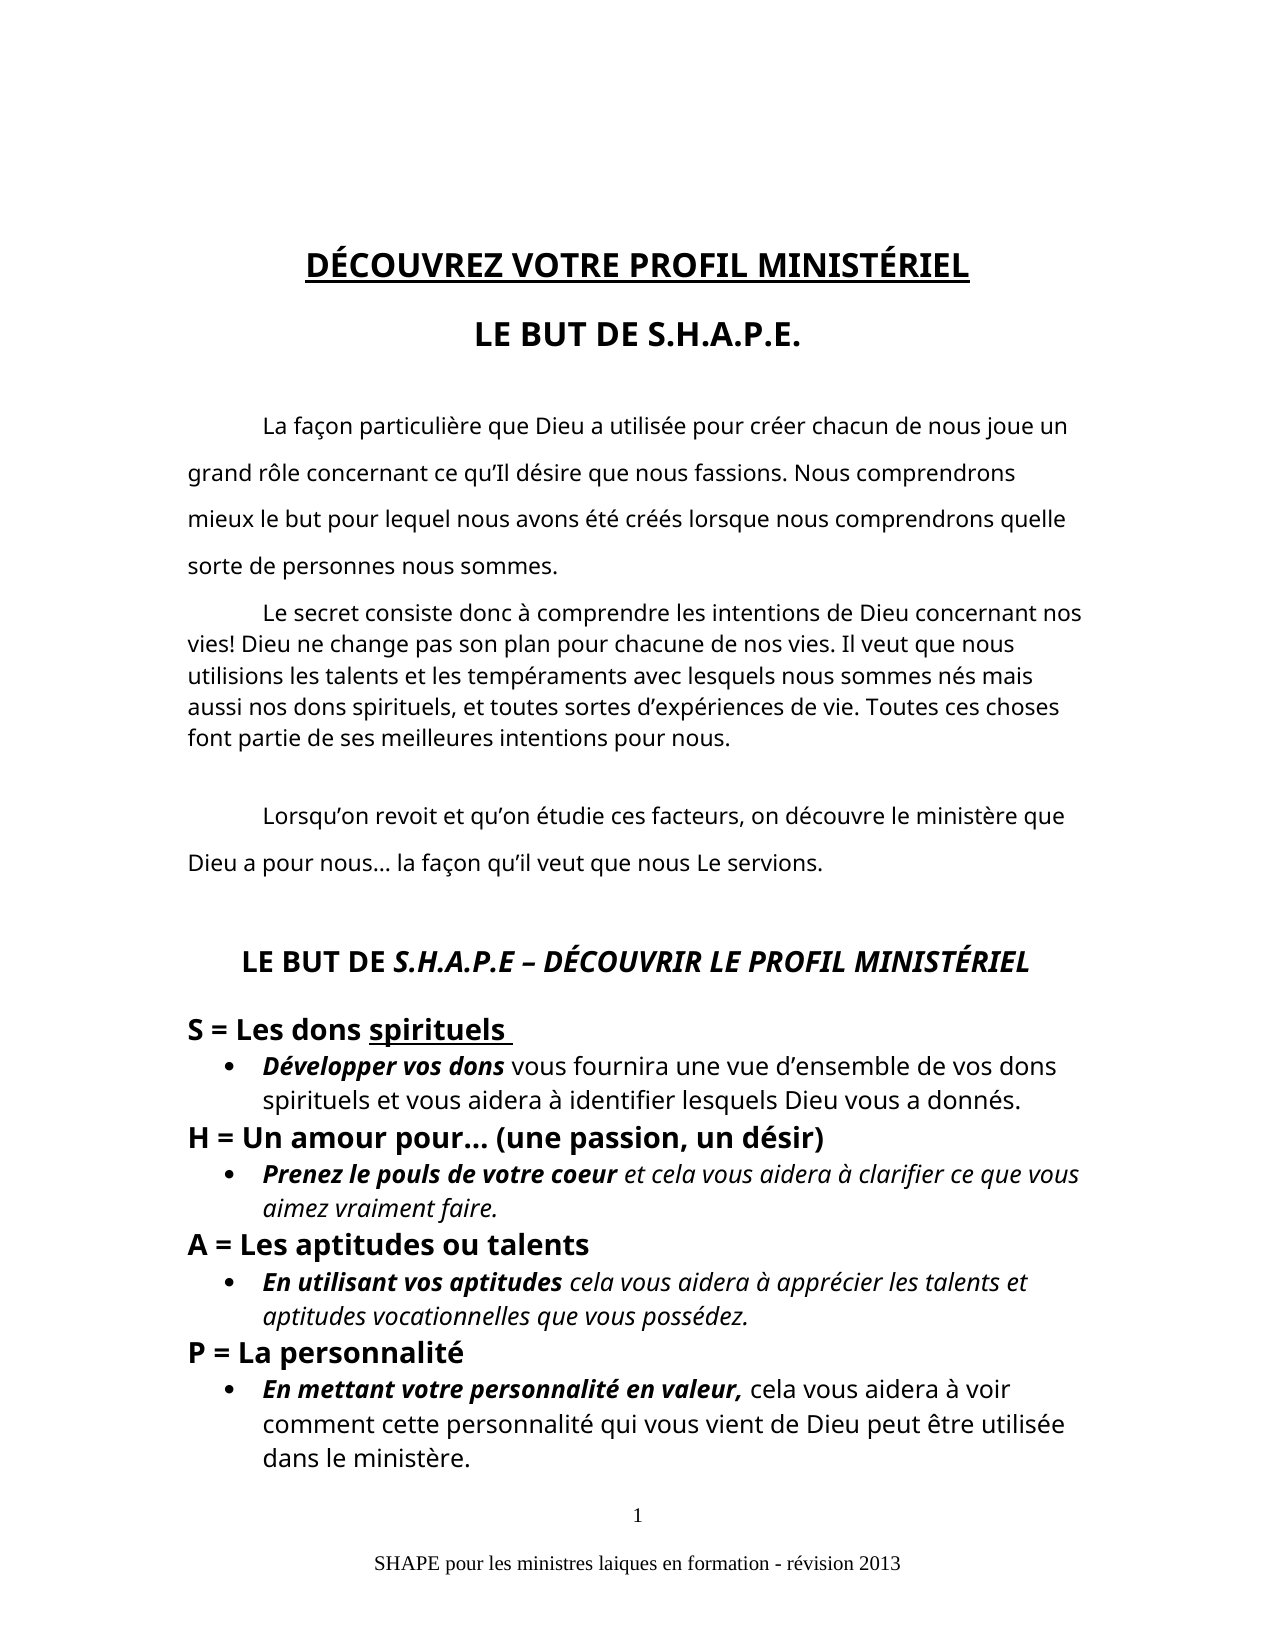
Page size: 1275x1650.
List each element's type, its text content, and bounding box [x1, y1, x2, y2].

list Développer vos dons vous fournira une vue d’ensemble de vos dons spirituels et vous aidera à identifier lesquels Dieu vous a donnés. [225, 1049, 1087, 1117]
subtitle DÉCOUVREZ VOTRE PROFIL MINISTÉRIEL [187, 242, 1087, 288]
text LE BUT DE S.H.A.P.E – DÉCOUVRIR LE PROFIL MINISTÉRIEL [187, 941, 1087, 981]
subtitle H = Un amour pour… (une passion, un désir) [187, 1117, 1087, 1157]
text Le secret consiste donc à comprendre les intentions de Dieu concernant nos vies! Dieu ne change pas son plan pour chacune de nos vies. Il veut que nous utilisions les talents et les tempéraments avec lesquels nous sommes nés mais aussi nos dons spirituels, et toutes sortes d’expériences de vie. Toutes ces choses font partie de ses meilleures intentions pour nous. [187, 597, 1087, 753]
subtitle LE BUT DE S.H.A.P.E. [187, 310, 1087, 356]
text La façon particulière que Dieu a utilisée pour créer chacun de nous joue un grand rôle concernant ce qu’Il désire que nous fassions. Nous comprendrons mieux le but pour lequel nous avons été créés lorsque nous comprendrons quelle sorte de personnes nous sommes. [187, 410, 1087, 582]
list En mettant votre personnalité en valeur, cela vous aidera à voir comment cette personnalité qui vous vient de Dieu peut être utilisée dans le ministère. [225, 1372, 1087, 1474]
list En utilisant vos aptitudes cela vous aidera à apprécier les talents et aptitudes vocationnelles que vous possédez. [225, 1264, 1087, 1332]
text Lorsqu’on revoit et qu’on étudie ces facteurs, on découvre le ministère que Dieu a pour nous… la façon qu’il veut que nous Le servions. [187, 800, 1087, 878]
subtitle A = Les aptitudes ou talents [187, 1225, 1087, 1264]
subtitle S = Les dons spirituels [187, 1009, 1087, 1049]
list Prenez le pouls de votre coeur et cela vous aidera à clarifier ce que vous aimez vraiment faire. [225, 1157, 1087, 1225]
subtitle P = La personnalité [187, 1332, 1087, 1372]
